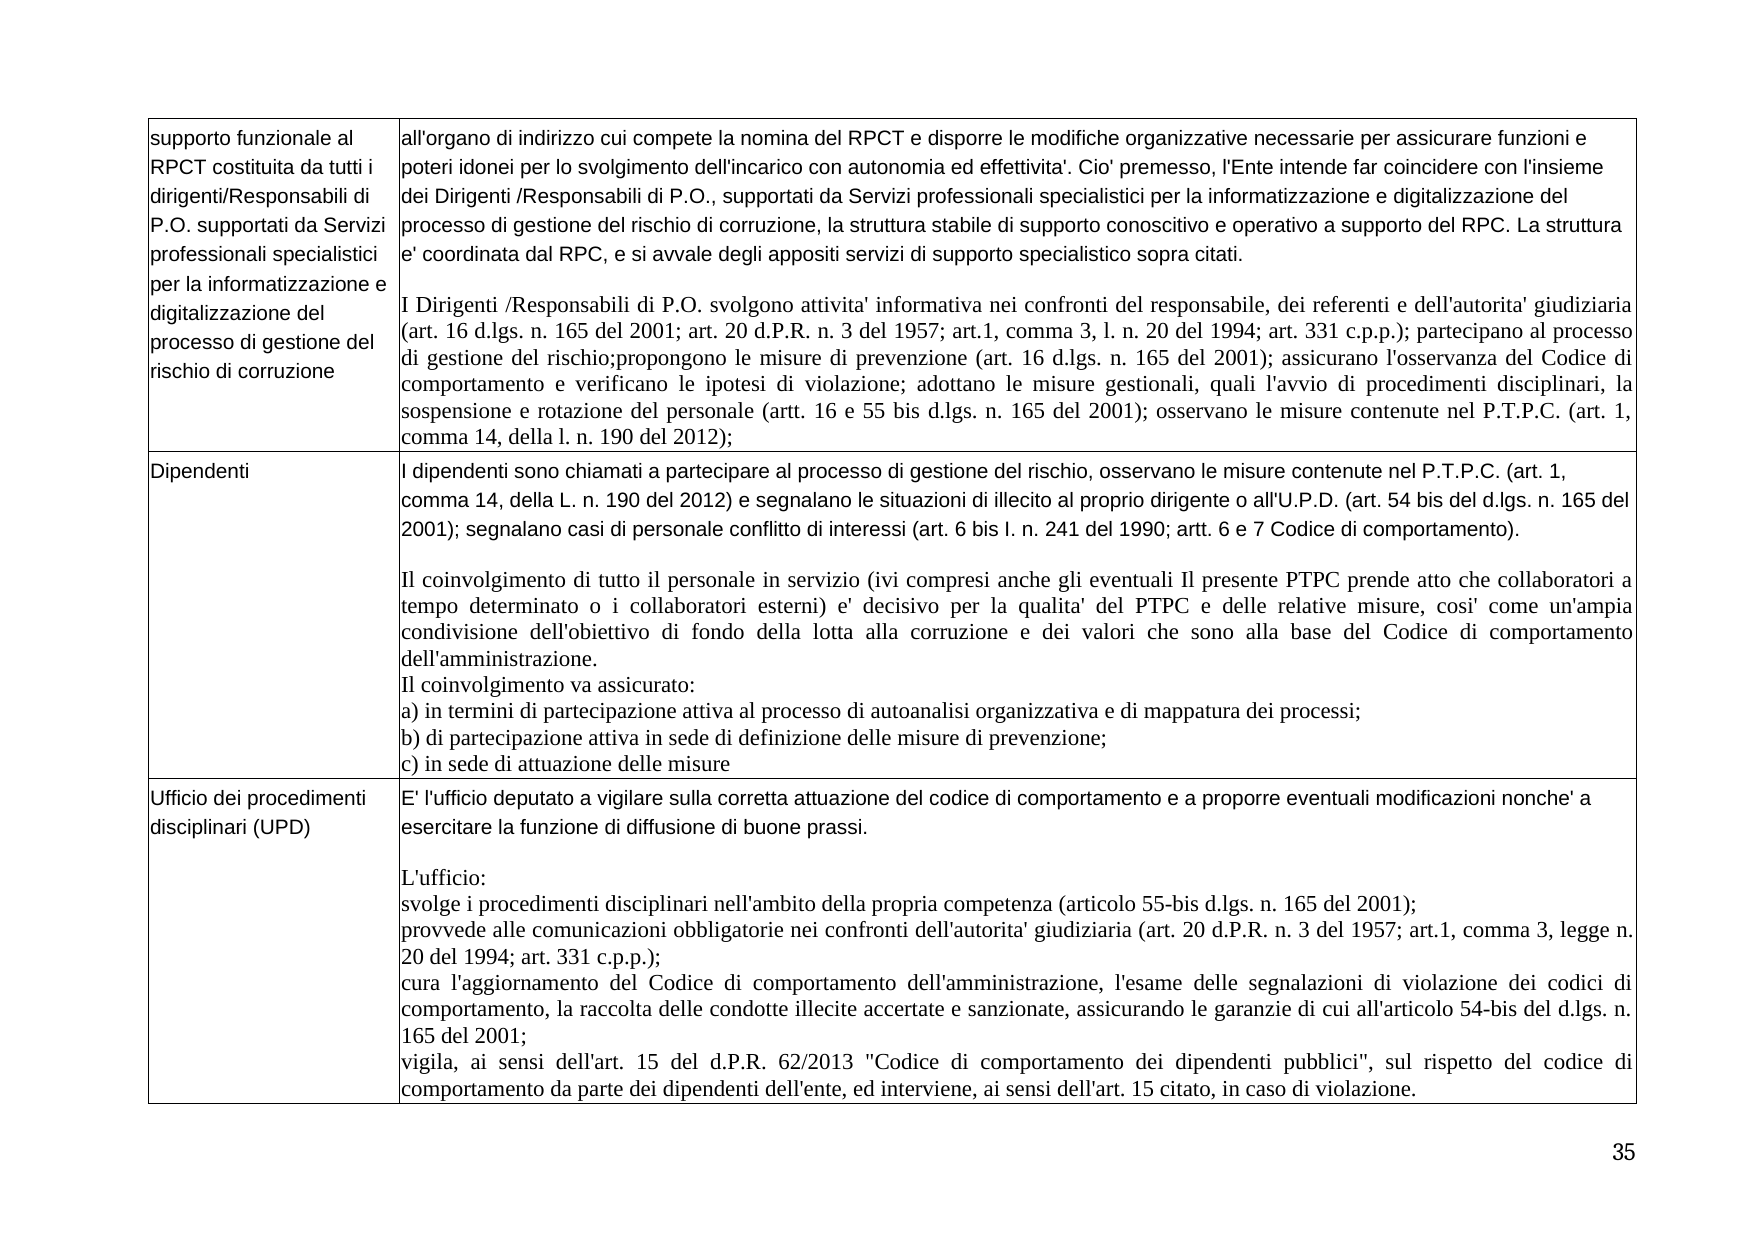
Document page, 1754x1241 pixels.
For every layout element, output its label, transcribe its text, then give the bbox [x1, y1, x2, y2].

table_cell Dipendenti [149, 452, 399, 778]
table_cell E' l'ufficio deputato a vigilare sulla corretta attuazione del codice di comportamento e a proporre eventuali modificazioni nonche' a esercitare la funzione di diffusione di buone prassi. L'ufficio: svolge i procedimenti disciplinari nell'ambito della propria competenza (articolo 55-bis d.lgs. n. 165 del 2001); provvede alle comunicazioni obbligatorie nei confronti dell'autorita' giudiziaria (art. 20 d.P.R. n. 3 del 1957; art.1, comma 3, legge n. 20 del 1994; art. 331 c.p.p.); cura l'aggiornamento del Codice di comportamento dell'amministrazione, l'esame delle segnalazioni di violazione dei codici di comportamento, la raccolta delle condotte illecite accertate e sanzionate, assicurando le garanzie di cui all'articolo 54-bis del d.lgs. n. 165 del 2001; vigila, ai sensi dell'art. 15 del d.P.R. 62/2013 "Codice di comportamento dei dipendenti pubblici", sul rispetto del codice di comportamento da parte dei dipendenti dell'ente, ed interviene, ai sensi dell'art. 15 citato, in caso di violazione. [400, 779, 1636, 1102]
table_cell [149, 119, 399, 451]
table_cell I dipendenti sono chiamati a partecipare al processo di gestione del rischio, osservano le misure contenute nel P.T.P.C. (art. 1, comma 14, della L. n. 190 del 2012) e segnalano le situazioni di illecito al proprio dirigente o all'U.P.D. (art. 54 bis del d.lgs. n. 165 del 2001); segnalano casi di personale conflitto di interessi (art. 6 bis I. n. 241 del 1990; artt. 6 e 7 Codice di comportamento). Il coinvolgimento di tutto il personale in servizio (ivi compresi anche gli eventuali Il presente PTPC prende atto che collaboratori a tempo determinato o i collaboratori esterni) e' decisivo per la qualita' del PTPC e delle relative misure, cosi' come un'ampia condivisione dell'obiettivo di fondo della lotta alla corruzione e dei valori che sono alla base del Codice di comportamento dell'amministrazione. Il coinvolgimento va assicurato: a) in termini di partecipazione attiva al processo di autoanalisi organizzativa e di mappatura dei processi; b) di partecipazione attiva in sede di definizione delle misure di prevenzione; c) in sede di attuazione delle misure [400, 452, 1636, 778]
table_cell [400, 119, 1636, 451]
table_cell Ufficio dei procedimenti disciplinari (UPD) [149, 779, 399, 1102]
